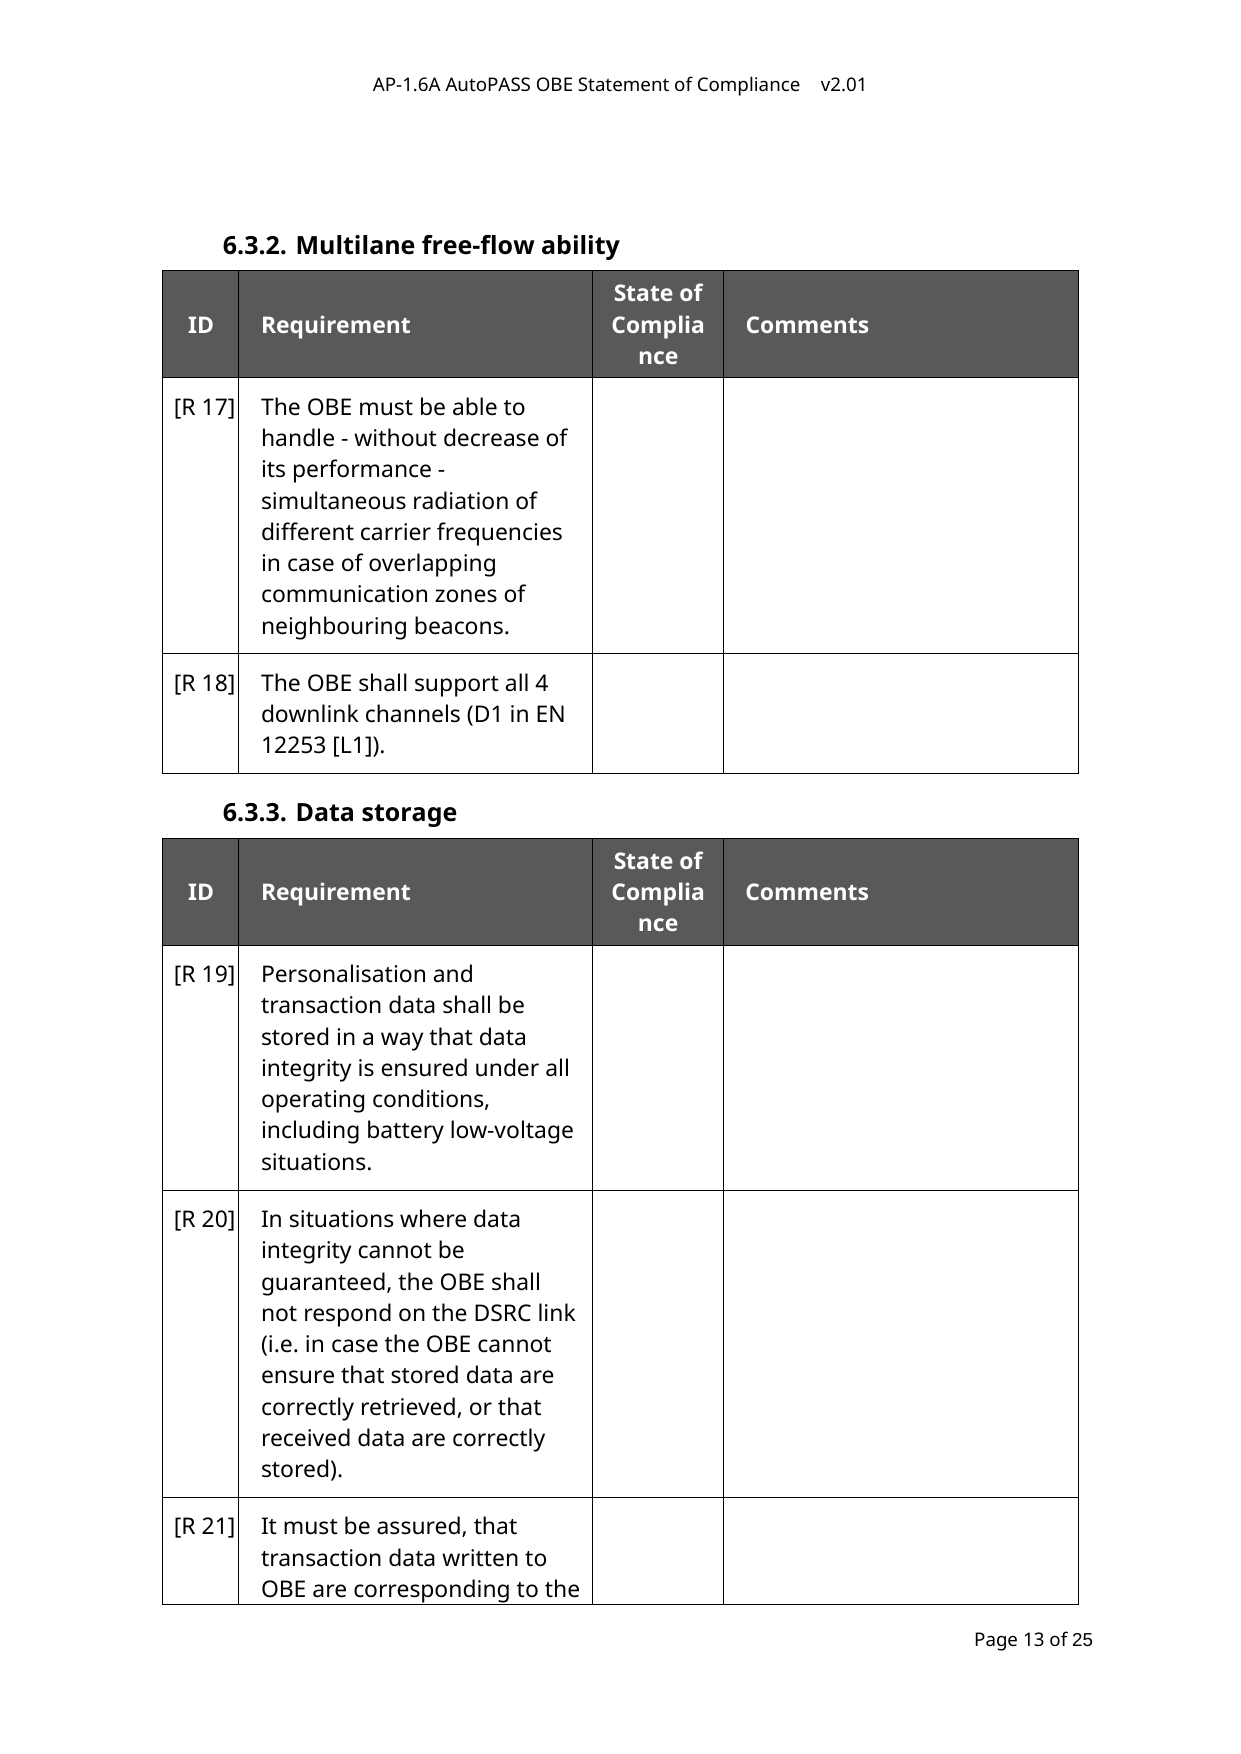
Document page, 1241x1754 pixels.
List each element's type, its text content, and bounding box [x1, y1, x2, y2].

table_cell [163, 654, 238, 773]
subtitle Multilane free-flow ability [223, 228, 1092, 262]
table_header Requirement [239, 271, 592, 377]
table_header ID [163, 271, 238, 377]
table_cell [724, 654, 1078, 773]
table_cell Personalisation and transaction data shall be stored in a way that data integrity is ensured under all operating conditions, including battery low-voltage situations. [239, 946, 592, 1189]
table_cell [239, 1498, 592, 1604]
table_header ID [163, 839, 238, 945]
table_cell [163, 946, 238, 1189]
subtitle Data storage [223, 795, 1092, 829]
table_header State of Compliance [593, 839, 723, 945]
table_cell The OBE must be able to handle - without decrease of its performance - simultaneous radiation of different carrier frequencies in case of overlapping communication zones of neighbouring beacons. [239, 378, 592, 653]
table_header State of Compliance [593, 271, 723, 377]
table_cell [163, 1191, 238, 1497]
table_cell [593, 1191, 723, 1497]
table_cell [163, 1498, 238, 1604]
table_header Comments [724, 271, 1078, 377]
table_cell [593, 1498, 723, 1604]
table_cell [593, 378, 723, 653]
table_cell [163, 378, 238, 653]
table_cell [724, 1191, 1078, 1497]
table_cell [724, 946, 1078, 1189]
table_header Requirement [239, 839, 592, 945]
table_cell The OBE shall support all 4 downlink channels (D1 in EN 12253 [L1]). [239, 654, 592, 773]
table_cell In situations where data integrity cannot be guaranteed, the OBE shall not respond on the DSRC link (i.e. in case the OBE cannot ensure that stored data are correctly retrieved, or that received data are correctly stored). [239, 1191, 592, 1497]
table_header Comments [724, 839, 1078, 945]
table_cell [593, 654, 723, 773]
table_cell [724, 1498, 1078, 1604]
table_cell [593, 946, 723, 1189]
table_cell [724, 378, 1078, 653]
